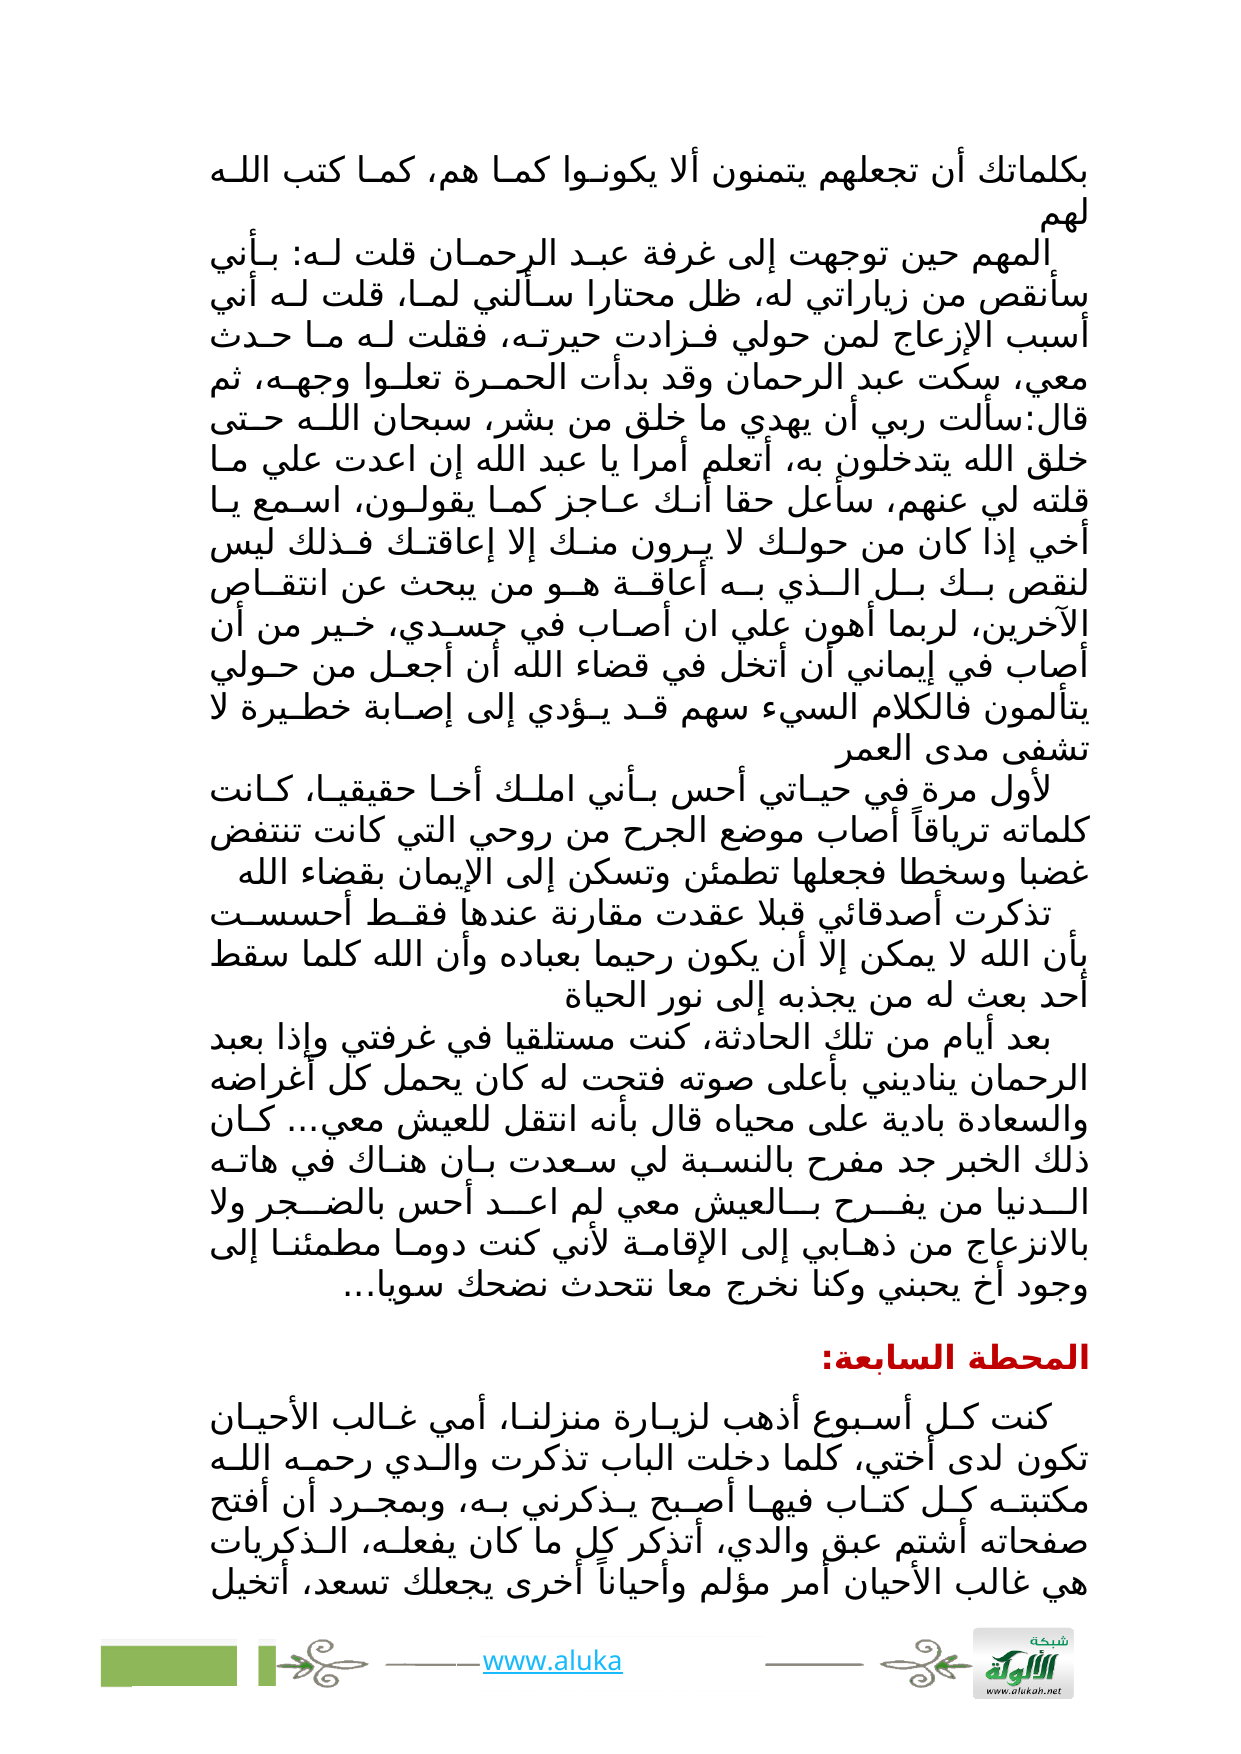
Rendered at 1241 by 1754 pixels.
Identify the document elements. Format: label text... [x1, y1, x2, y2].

subtitle المحطة السابعة: [150, 1338, 1090, 1377]
text تذكرت أصدقائي قبلا عقدت مقارنة عندها فقط أحسست بأن الله لا يمكن إلا أن يكون رحيما بعباده وأن الله كلما سقط أحد بعث له من يجذبه إلى نور الحياة [209, 892, 1090, 1016]
text المهم حين توجهت إلى غرفة عبد الرحمان قلت له: بأني سأنقص من زياراتي له، ظل محتارا سألني لما، قلت له أني أسبب الإزعاج لمن حولي فزادت حيرته، فقلت له ما حدث معي، سكت عبد الرحمان وقد بدأت الحمرة تعلوا وجهه، ثم قال:سألت ربي أن يهدي ما خلق من بشر، سبحان الله حتى خلق الله يتدخلون به، أتعلم أمرا يا عبد الله إن اعدت علي ما قلته لي عنهم، سأعل حقا أنك عاجز كما يقولون، اسمع يا أخي إذا كان من حولك لا يرون منك إلا إعاقتك فذلك ليس لنقص بك بل الذي به أعاقة هو من يبحث عن انتقاص الآخرين، لربما أهون علي ان أصاب في جسدي، خير من أن أصاب في إيماني أن أتخل في قضاء الله أن أجعل من حولي يتألمون فالكلام السيء سهم قد يؤدي إلى إصابة خطيرة لا تشفى مدى العمر [209, 232, 1090, 769]
text بعد أيام من تلك الحادثة، كنت مستلقيا في غرفتي وإذا بعبد الرحمان يناديني بأعلى صوته فتحت له كان يحمل كل أغراضه والسعادة بادية على محياه قال بأنه انتقل للعيش معي... كان ذلك الخبر جد مفرح بالنسبة لي سعدت بان هناك في هاته الدنيا من يفرح بالعيش معي لم اعد أحس بالضجر ولا بالانزعاج من ذهابي إلى الإقامة لأني كنت دوما مطمئنا إلى وجود أخ يحبني وكنا نخرج معا نتحدث نضحك سويا... [209, 1016, 1090, 1305]
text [209, 150, 1090, 232]
text لأول مرة في حياتي أحس بأني املك أخا حقيقيا، كانت كلماته ترياقاً أصاب موضع الجرح من روحي التي كانت تنتفض غضبا وسخطا فجعلها تطمئن وتسكن إلى الإيمان بقضاء الله [209, 769, 1090, 892]
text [209, 1397, 1090, 1603]
picture [99, 1624, 1075, 1706]
